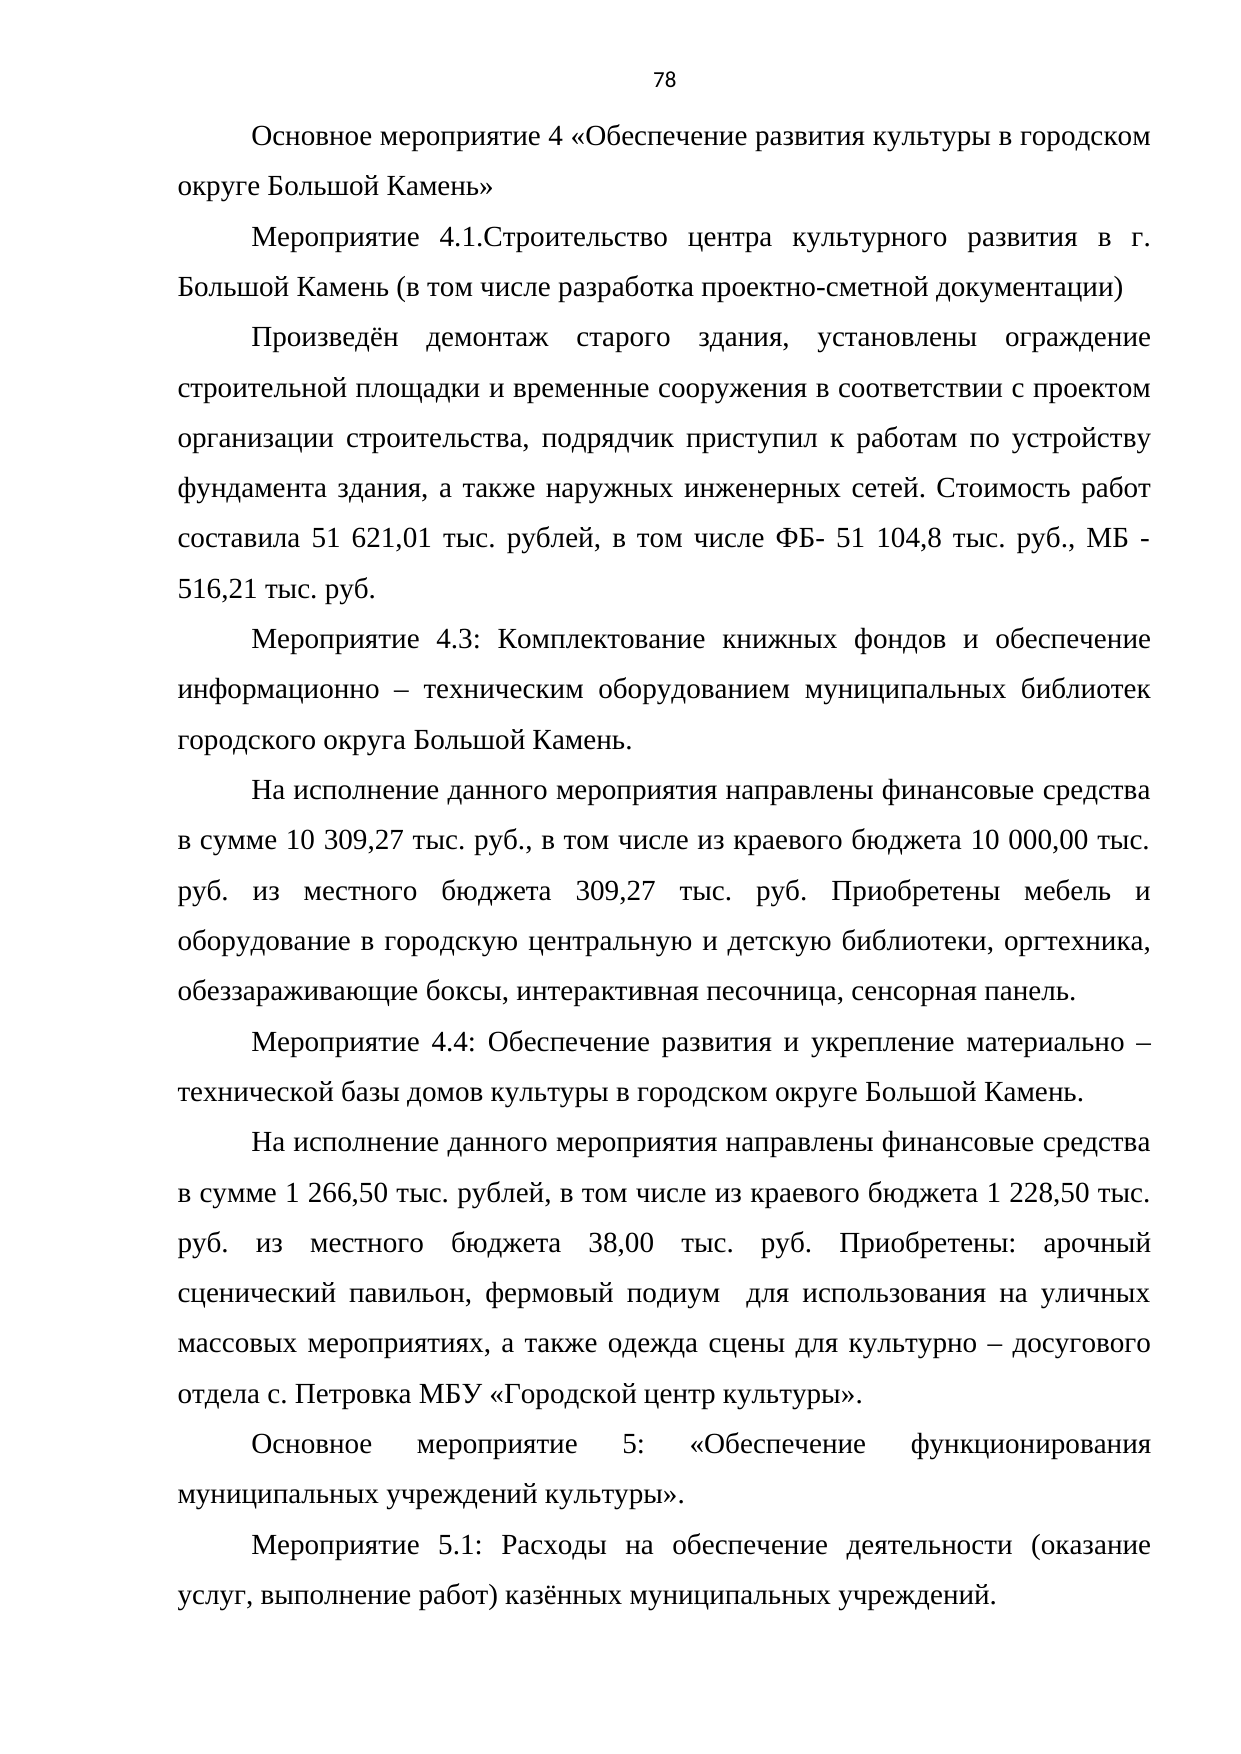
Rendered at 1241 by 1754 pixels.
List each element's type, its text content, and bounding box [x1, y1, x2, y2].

text Мероприятие 5.1: Расходы на обеспечение деятельности (оказание услуг, выполнение работ) казённых муниципальных учреждений. [177, 1527, 1152, 1611]
text Произведён демонтаж старого здания, установлены ограждение строительной площадки и временные сооружения в соответствии с проектом организации строительства, подрядчик приступил к работам по устройству фундамента здания, а также наружных инженерных сетей. Стоимость работ составила 51 621,01 тыс. рублей, в том числе ФБ- 51 104,8 тыс. руб., МБ -516,21 тыс. руб. [177, 319, 1152, 604]
text Мероприятие 4.4: Обеспечение развития и укрепление материально – технической базы домов культуры в городском округе Большой Камень. [177, 1024, 1152, 1108]
text На исполнение данного мероприятия направлены финансовые средства в сумме 1 266,50 тыс. рублей, в том числе из краевого бюджета 1 228,50 тыс. руб. из местного бюджета 38,00 тыс. руб. Приобретены: арочный сценический павильон, фермовый подиум для использования на уличных массовых мероприятиях, а также одежда сцены для культурно – досугового отдела с. Петровка МБУ «Городской центр культуры». [177, 1124, 1152, 1409]
text Основное мероприятие 5: «Обеспечение функционирования муниципальных учреждений культуры». [177, 1426, 1152, 1510]
text Основное мероприятие 4 «Обеспечение развития культуры в городском округе Большой Камень» [177, 118, 1152, 202]
text Мероприятие 4.1.Строительство центра культурного развития в г. Большой Камень (в том числе разработка проектно-сметной документации) [177, 219, 1152, 303]
text Мероприятие 4.3: Комплектование книжных фондов и обеспечение информационно – техническим оборудованием муниципальных библиотек городского округа Большой Камень. [177, 621, 1152, 755]
text На исполнение данного мероприятия направлены финансовые средства в сумме 10 309,27 тыс. руб., в том числе из краевого бюджета 10 000,00 тыс. руб. из местного бюджета 309,27 тыс. руб. Приобретены мебель и оборудование в городскую центральную и детскую библиотеки, оргтехника, обеззараживающие боксы, интерактивная песочница, сенсорная панель. [177, 772, 1152, 1007]
